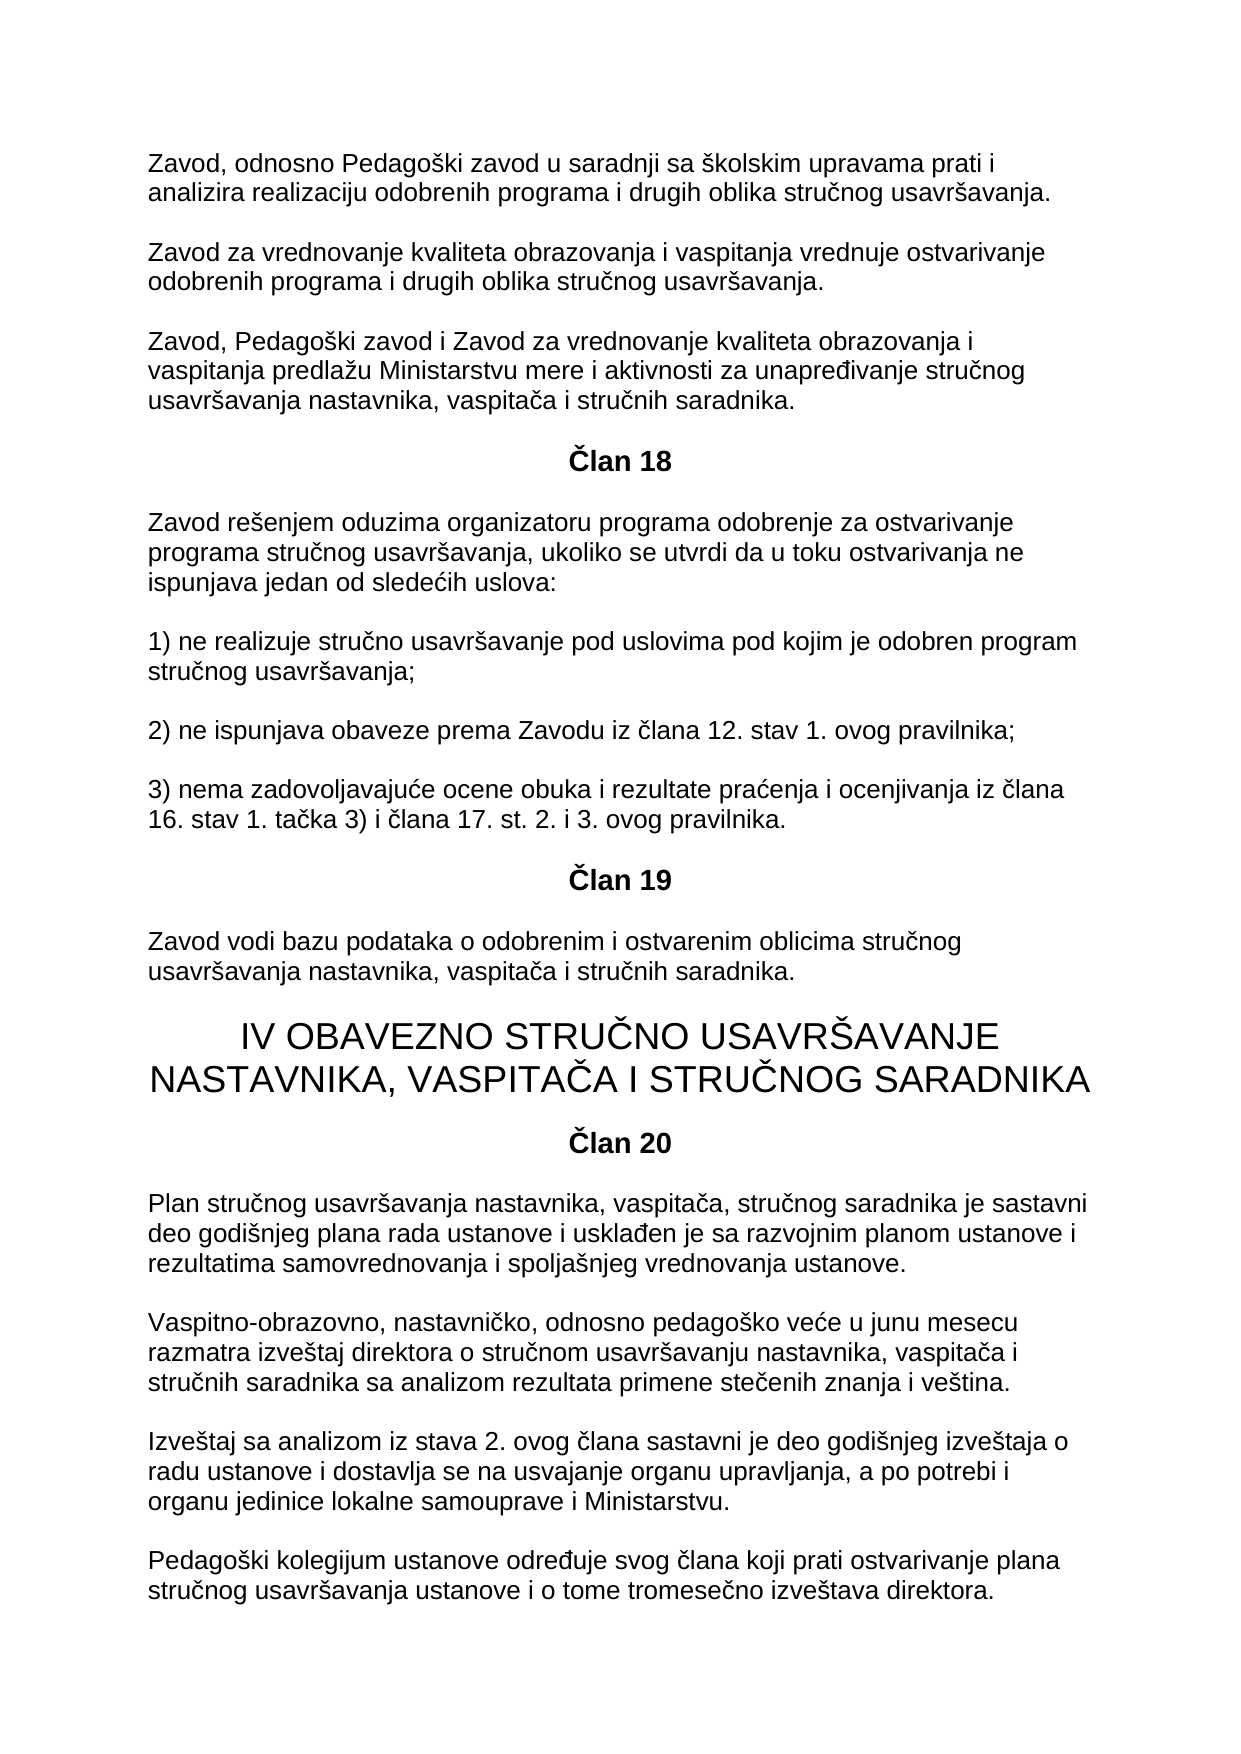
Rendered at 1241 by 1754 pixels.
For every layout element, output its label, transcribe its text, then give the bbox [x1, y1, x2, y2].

text Plan stručnog usavršavanja nastavnika, vaspitača, stručnog saradnika je sastavni deo godišnjeg plana rada ustanove i usklađen je sa razvojnim planom ustanove i rezultatima samovrednovanja i spoljašnjeg vrednovanja ustanove. [148, 1188, 1093, 1278]
text Član 19 [148, 863, 1093, 896]
text 3) nema zadovoljavajuće ocene obuka i rezultate praćenja i ocenjivanja iz člana 16. stav 1. tačka 3) i člana 17. st. 2. i 3. ovog pravilnika. [148, 774, 1093, 834]
text Izveštaj sa analizom iz stava 2. ovog člana sastavni je deo godišnjeg izveštaja o radu ustanove i dostavlja se na usvajanje organu upravljanja, a po potrebi i organu jedinice lokalne samouprave i Ministarstvu. [148, 1426, 1093, 1516]
text 2) ne ispunjava obaveze prema Zavodu iz člana 12. stav 1. ovog pravilnika; [148, 715, 1093, 745]
text Zavod, Pedagoški zavod i Zavod za vrednovanje kvaliteta obrazovanja i vaspitanja predlažu Ministarstvu mere i aktivnosti za unapređivanje stručnog usavršavanja nastavnika, vaspitača i stručnih saradnika. [148, 326, 1093, 415]
text Pedagoški kolegijum ustanove određuje svog člana koji prati ostvarivanje plana stručnog usavršavanja ustanove i o tome tromesečno izveštava direktora. [148, 1545, 1093, 1605]
text Zavod vodi bazu podataka o odobrenim i ostvarenim oblicima stručnog usavršavanja nastavnika, vaspitača i stručnih saradnika. [148, 926, 1093, 985]
text Zavod za vrednovanje kvaliteta obrazovanja i vaspitanja vrednuje ostvarivanje odobrenih programa i drugih oblika stručnog usavršavanja. [148, 237, 1093, 296]
text Zavod, odnosno Pedagoški zavod u saradnji sa školskim upravama prati i analizira realizaciju odobrenih programa i drugih oblika stručnog usavršavanja. [148, 148, 1093, 207]
text Član 18 [148, 444, 1093, 478]
text Zavod rešenjem oduzima organizatoru programa odobrenje za ostvarivanje programa stručnog usavršavanja, ukoliko se utvrdi da u toku ostvarivanja ne ispunjava jedan od sledećih uslova: [148, 507, 1093, 597]
text 1) ne realizuje stručno usavršavanje pod uslovima pod kojim je odobren program stručnog usavršavanja; [148, 626, 1093, 686]
text Vaspitno-obrazovno, nastavničko, odnosno pedagoško veće u junu mesecu razmatra izveštaj direktora o stručnom usavršavanju nastavnika, vaspitača i stručnih saradnika sa analizom rezultata primene stečenih znanja i veština. [148, 1307, 1093, 1397]
text Član 20 [148, 1126, 1093, 1159]
text IV OBAVEZNO STRUČNO USAVRŠAVANJE NASTAVNIKA, VASPITAČA I STRUČNOG SARADNIKA [148, 1014, 1093, 1101]
